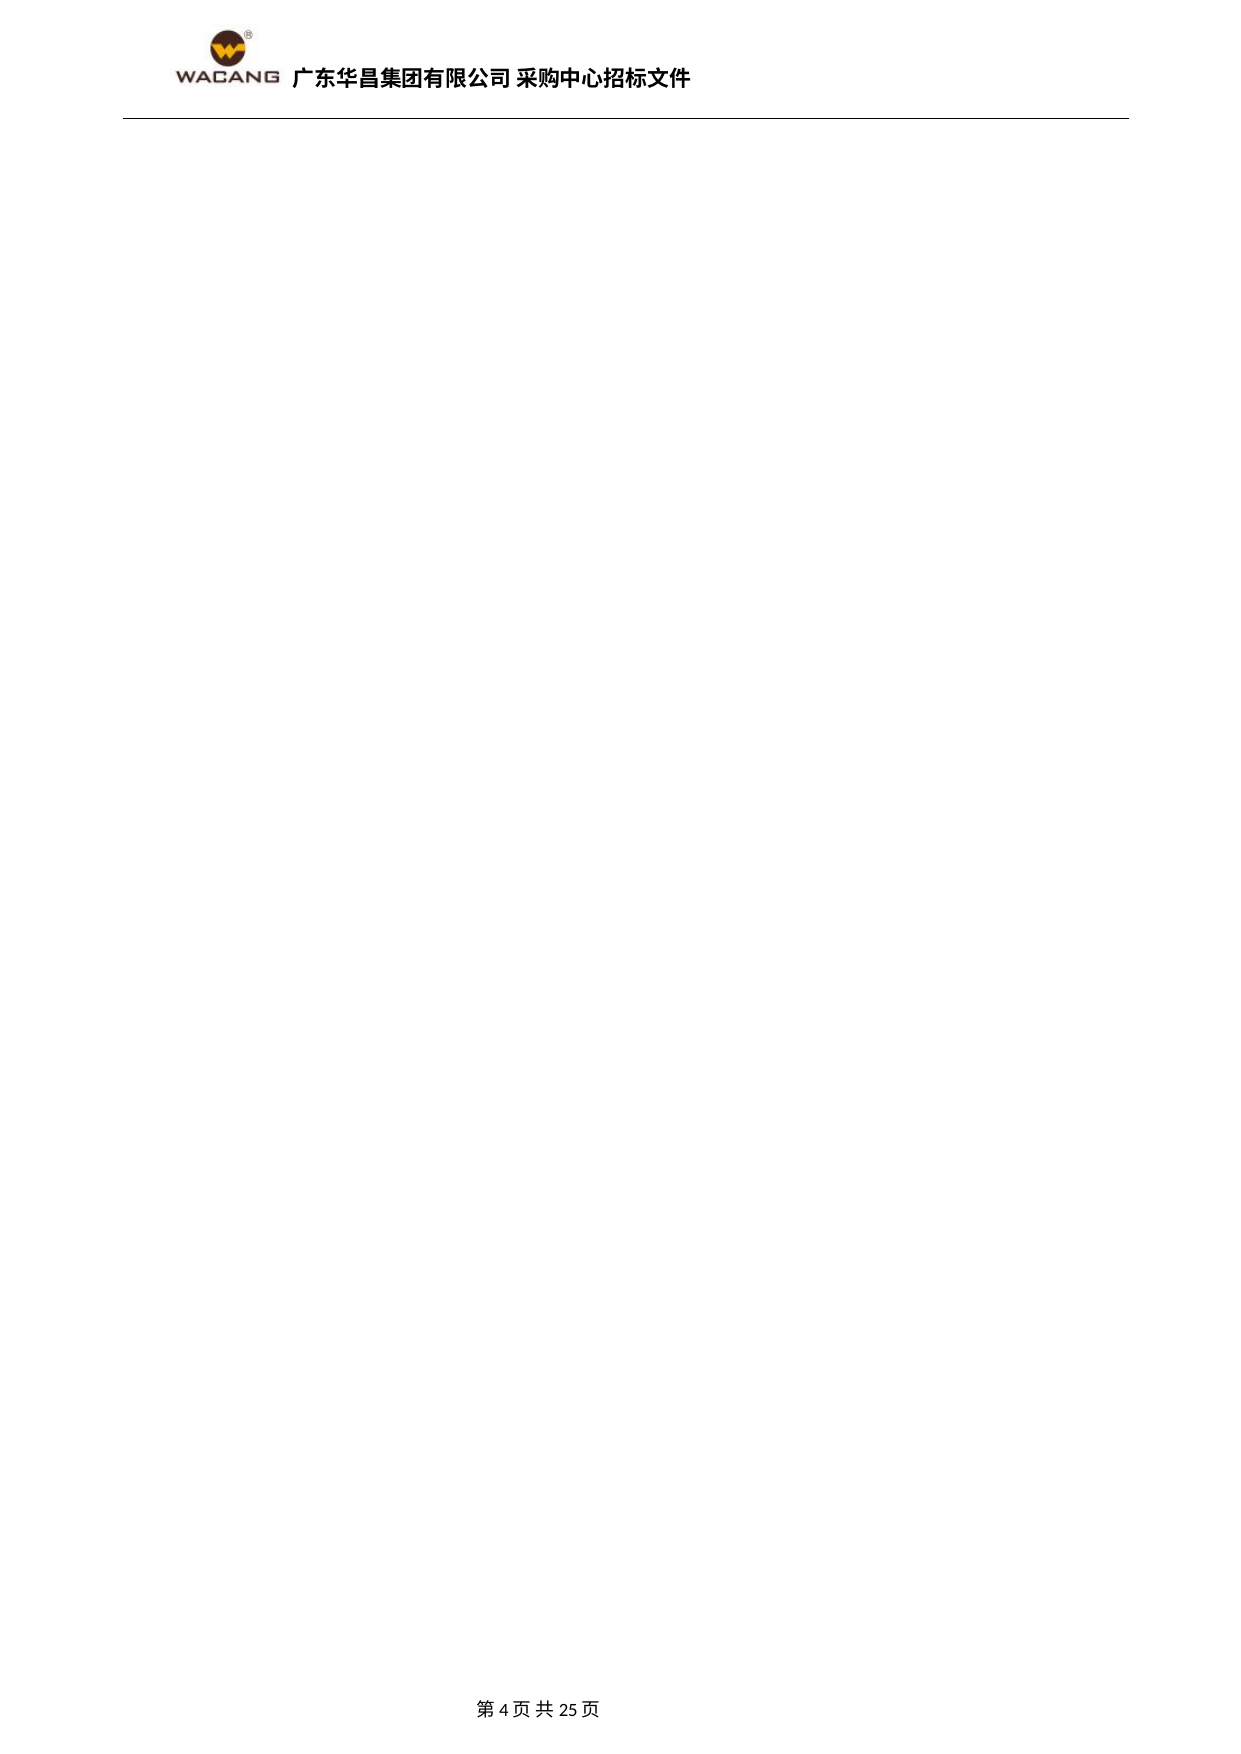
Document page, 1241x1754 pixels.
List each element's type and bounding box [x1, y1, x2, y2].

picture [169, 24, 288, 87]
